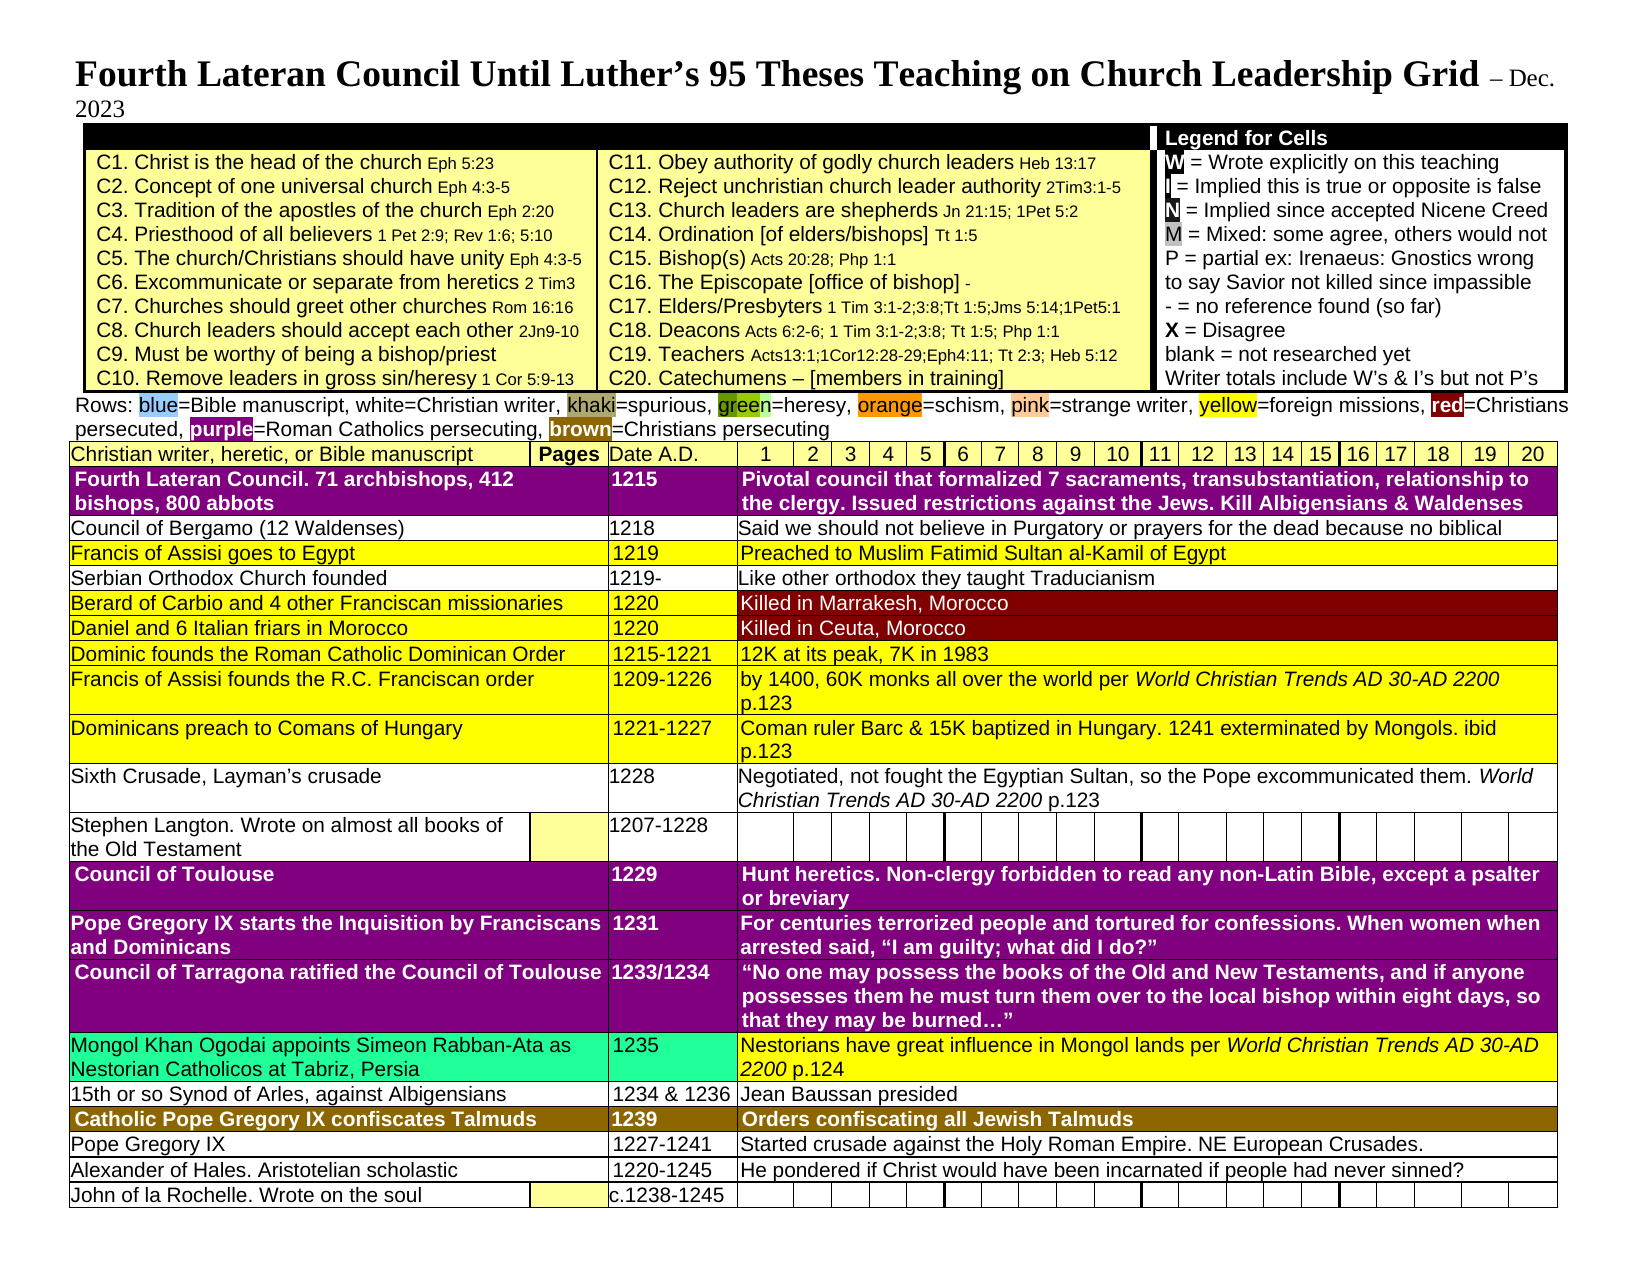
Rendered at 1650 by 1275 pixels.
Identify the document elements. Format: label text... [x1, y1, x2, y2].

table_cell [1377, 1183, 1414, 1207]
table_cell Council of Bergamo (12 Waldenses) [70, 516, 608, 540]
table_cell [1095, 813, 1140, 861]
table_cell [738, 1183, 793, 1207]
table_cell 1218 [609, 516, 737, 540]
table_header 8 [1019, 442, 1056, 466]
table_cell Said we should not believe in Purgatory or prayers for the dead because no biblical [738, 516, 1557, 540]
table_cell [946, 813, 981, 861]
table_cell [1143, 1183, 1178, 1207]
table_cell [907, 1183, 943, 1207]
table_cell [1057, 813, 1094, 861]
table_cell [1179, 1183, 1226, 1207]
table_header 11 [1143, 442, 1178, 466]
table_cell 1220-1245 [609, 1158, 737, 1181]
table_header 10 [1095, 442, 1140, 466]
table_cell Jean Baussan presided [738, 1082, 1557, 1106]
table_cell Catholic Pope Gregory IX confiscates Talmuds [70, 1107, 608, 1131]
table_cell [946, 1183, 981, 1207]
table_header Christian writer, heretic, or Bible manuscript [70, 442, 529, 466]
table_cell For centuries terrorized people and tortured for confessions. When women when arrested said, “I am guilty; what did I do?” [738, 911, 1557, 959]
table_header Date A.D. [609, 442, 737, 466]
table_cell 1227-1241 [609, 1132, 737, 1156]
table_cell [1509, 1183, 1557, 1207]
table_cell 1215 [609, 467, 737, 515]
table_cell Francis of Assisi founds the R.C. Franciscan order [70, 666, 608, 714]
table_cell Killed in Ceuta, Morocco [738, 616, 1557, 640]
table_header [598, 126, 1150, 150]
table_cell 1219- [609, 566, 737, 590]
table_cell C18. Deacons Acts 6:2-6; 1 Tim 3:1-2;3:8; Tt 1:5; Php 1:1 [598, 318, 1150, 342]
table_header 13 [1227, 442, 1263, 466]
table_cell Serbian Orthodox Church founded [70, 566, 608, 590]
table_cell [982, 1183, 1018, 1207]
table_header 3 [832, 442, 869, 466]
table_cell Nestorians have great influence in Mongol lands per World Christian Trends AD 30-AD 2200 p.124 [738, 1033, 1557, 1081]
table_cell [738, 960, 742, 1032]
table_cell Preached to Muslim Fatimid Sultan al-Kamil of Egypt [738, 541, 1557, 565]
table_cell C14. Ordination [of elders/bishops] Tt 1:5 [598, 222, 1150, 246]
table_cell Dominic founds the Roman Catholic Dominican Order [70, 641, 608, 665]
table_cell Writer totals include W’s & I’s but not P’s [1157, 366, 1564, 390]
table_cell X = Disagree [1157, 318, 1564, 342]
table_cell [1462, 813, 1508, 861]
table_header 14 [1264, 442, 1301, 466]
table_cell Started crusade against the Holy Roman Empire. NE European Crusades. [738, 1132, 1557, 1156]
table_cell Berard of Carbio and 4 other Franciscan missionaries [70, 591, 608, 615]
table_header 9 [1057, 442, 1094, 466]
table_cell [794, 1183, 831, 1207]
table_header 17 [1377, 442, 1414, 466]
table_cell [1341, 813, 1376, 861]
table_cell 1215-1221 [609, 641, 737, 665]
table_cell [1095, 1183, 1140, 1207]
table_cell by 1400, 60K monks all over the world per World Christian Trends AD 30-AD 2200 p.123 [738, 666, 1557, 714]
table_cell Coman ruler Barc & 15K baptized in Hungary. 1241 exterminated by Mongols. ibid p.123 [738, 715, 1557, 763]
table_cell C17. Elders/Presbyters 1 Tim 3:1-2;3:8;Tt 1:5;Jms 5:14;1Pet5:1 [598, 294, 1150, 318]
table_cell 1209-1226 [609, 666, 737, 714]
table_header 12 [1179, 442, 1226, 466]
table_cell C4. Priesthood of all believers 1 Pet 2:9; Rev 1:6; 5:10 [86, 222, 596, 246]
table_header 6 [946, 442, 981, 466]
table_cell C8. Church leaders should accept each other 2Jn9-10 [86, 318, 596, 342]
table_cell Council of Tarragona ratified the Council of Toulouse [70, 960, 608, 1032]
table_cell 1233/1234 [609, 960, 737, 1032]
table_cell C20. Catechumens – [members in training] [598, 366, 1150, 390]
table_cell 1231 [609, 911, 737, 959]
table_cell [870, 1183, 906, 1207]
table_cell Negotiated, not fought the Egyptian Sultan, so the Pope excommunicated them. World Christian Trends AD 30-AD 2200 p.123 [738, 764, 1557, 812]
table_cell C3. Tradition of the apostles of the church Eph 2:20 [86, 198, 596, 222]
table_cell [1377, 813, 1414, 861]
table_header 18 [1415, 442, 1461, 466]
table_cell C5. The church/Christians should have unity Eph 4:3-5 [86, 246, 596, 270]
table_header 5 [907, 442, 943, 466]
table_header 7 [982, 442, 1018, 466]
table_cell John of la Rochelle. Wrote on the soul [70, 1183, 529, 1207]
table_cell Pivotal council that formalized 7 sacraments, transubstantiation, relationship to the clergy. Issued restrictions against the Jews. Kill Albigensians & Waldenses [738, 467, 1557, 515]
text Rows: blue=Bible manuscript, white=Christian writer, khaki=spurious, green=heresy, orange=schism, pink=strange writer, yellow=foreign missions, red=Christians persecuted, purple=Roman Catholics persecuting, brown=Christians persecuting [75, 393, 567, 441]
table_cell 12K at its peak, 7K in 1983 [738, 641, 1557, 665]
table_cell Daniel and 6 Italian friars in Morocco [70, 616, 608, 640]
table_cell C7. Churches should greet other churches Rom 16:16 [86, 294, 596, 318]
table_header 19 [1462, 442, 1508, 466]
table_cell P = partial ex: Irenaeus: Gnostics wrong to say Savior not killed since impassible [1157, 246, 1564, 294]
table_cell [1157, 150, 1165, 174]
table_cell blank = not researched yet [1157, 342, 1564, 366]
table_cell [1227, 813, 1263, 861]
text Rows: blue=Bible manuscript, white=Christian writer, khaki=spurious, green=heresy, orange=schism, pink=strange writer, yellow=foreign missions, red=Christians persecuted, purple=Roman Catholics persecuting, brown=Christians persecuting [612, 393, 1573, 441]
table_cell Francis of Assisi goes to Egypt [70, 541, 608, 565]
table_cell [1415, 813, 1461, 861]
table_cell Orders confiscating all Jewish Talmuds [738, 1107, 1557, 1131]
table_cell [1264, 1183, 1301, 1207]
table_cell [531, 813, 608, 861]
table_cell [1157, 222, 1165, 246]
table_header Pages [531, 442, 608, 466]
table_cell M = Mixed: some agree, others would not [1182, 222, 1564, 246]
table_cell N = Implied since accepted Nicene Creed [1180, 198, 1564, 222]
table_cell 1228 [609, 764, 737, 812]
table_cell Stephen Langton. Wrote on almost all books of the Old Testament [70, 813, 529, 861]
table_cell W = Wrote explicitly on this teaching [1184, 150, 1564, 174]
table_cell [1509, 813, 1557, 861]
table_cell Pope Gregory IX starts the Inquisition by Franciscans and Dominicans [70, 911, 608, 959]
table_cell [1264, 813, 1301, 861]
table_cell C11. Obey authority of godly church leaders Heb 13:17 [598, 150, 1150, 174]
table_cell 1220 [609, 591, 737, 615]
table_cell 1234 & 1236 [609, 1082, 737, 1106]
table_cell Sixth Crusade, Layman’s crusade [70, 764, 608, 812]
table_header Legend for Cells [1157, 126, 1564, 150]
table_cell 15th or so Synod of Arles, against Albigensians [70, 1082, 608, 1106]
table_cell C2. Concept of one universal church Eph 4:3-5 [86, 174, 596, 198]
table_cell Council of Toulouse [70, 862, 608, 910]
table_cell Dominicans preach to Comans of Hungary [70, 715, 608, 763]
table_cell [1341, 1183, 1376, 1207]
table_cell [1415, 1183, 1461, 1207]
table_cell Pope Gregory IX [70, 1132, 608, 1156]
table_header 15 [1302, 442, 1338, 466]
table_cell [1462, 1183, 1508, 1207]
table_cell [1302, 1183, 1338, 1207]
table_header 1 [738, 442, 793, 466]
table_cell [832, 1183, 869, 1207]
table_cell [870, 813, 906, 861]
table_header 16 [1341, 442, 1376, 466]
table_cell [1179, 813, 1226, 861]
table_cell - = no reference found (so far) [1157, 294, 1564, 318]
table_cell 1220 [609, 616, 737, 640]
table_cell C9. Must be worthy of being a bishop/priest [86, 342, 596, 366]
table_header [86, 126, 596, 150]
table_cell “No one may possess the books of the Old and New Testaments, and if anyone possesses them he must turn them over to the local bishop within eight days, so that they may be burned…” [1013, 960, 1557, 1032]
table_cell I = Implied this is true or opposite is false [1171, 174, 1564, 198]
table_cell [907, 813, 943, 861]
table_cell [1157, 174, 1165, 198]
table_cell 1239 [609, 1107, 737, 1131]
table_cell Mongol Khan Ogodai appoints Simeon Rabban-Ata as Nestorian Catholicos at Tabriz, Persia [70, 1033, 608, 1081]
table_header 20 [1509, 442, 1557, 466]
table_cell 1229 [609, 862, 737, 910]
table_cell C15. Bishop(s) Acts 20:28; Php 1:1 [598, 246, 1150, 270]
table_cell [531, 1183, 608, 1207]
table_cell C16. The Episcopate [office of bishop] - [598, 270, 1150, 294]
table_cell Fourth Lateran Council. 71 archbishops, 412 bishops, 800 abbots [70, 467, 608, 515]
table_cell [982, 813, 1018, 861]
table_cell 1207-1228 [609, 813, 737, 861]
table_cell Killed in Marrakesh, Morocco [738, 591, 1557, 615]
table_cell [1302, 813, 1338, 861]
table_cell [1019, 813, 1056, 861]
table_cell 1219 [609, 541, 737, 565]
table_cell C6. Excommunicate or separate from heretics 2 Tim3 [86, 270, 596, 294]
table_cell He pondered if Christ would have been incarnated if people had never sinned? [738, 1158, 1557, 1181]
text Fourth Lateran Council Until Luther’s 95 Theses Teaching on Church Leadership Grid – Dec. 2023 [75, 51, 1573, 123]
table_cell C13. Church leaders are shepherds Jn 21:15; 1Pet 5:2 [598, 198, 1150, 222]
table_cell 1235 [609, 1033, 737, 1081]
table_cell C1. Christ is the head of the church Eph 5:23 [86, 150, 596, 174]
table_cell C12. Reject unchristian church leader authority 2Tim3:1-5 [598, 174, 1150, 198]
table_cell [794, 813, 831, 861]
table_cell Hunt heretics. Non-clergy forbidden to read any non-Latin Bible, except a psalter or breviary [738, 862, 1557, 910]
table_cell Alexander of Hales. Aristotelian scholastic [70, 1158, 608, 1181]
table_cell c.1238-1245 [609, 1183, 737, 1207]
table_cell Like other orthodox they taught Traducianism [738, 566, 1557, 590]
table_header 4 [870, 442, 906, 466]
table_cell [1057, 1183, 1094, 1207]
table_cell C10. Remove leaders in gross sin/heresy 1 Cor 5:9-13 [86, 366, 596, 390]
table_cell [832, 813, 869, 861]
table_cell C19. Teachers Acts13:1;1Cor12:28-29;Eph4:11; Tt 2:3; Heb 5:12 [598, 342, 1150, 366]
table_cell [1227, 1183, 1263, 1207]
table_cell [738, 813, 793, 861]
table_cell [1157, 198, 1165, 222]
table_header 2 [794, 442, 831, 466]
table_cell [1019, 1183, 1056, 1207]
table_cell 1221-1227 [609, 715, 737, 763]
table_cell [1143, 813, 1178, 861]
